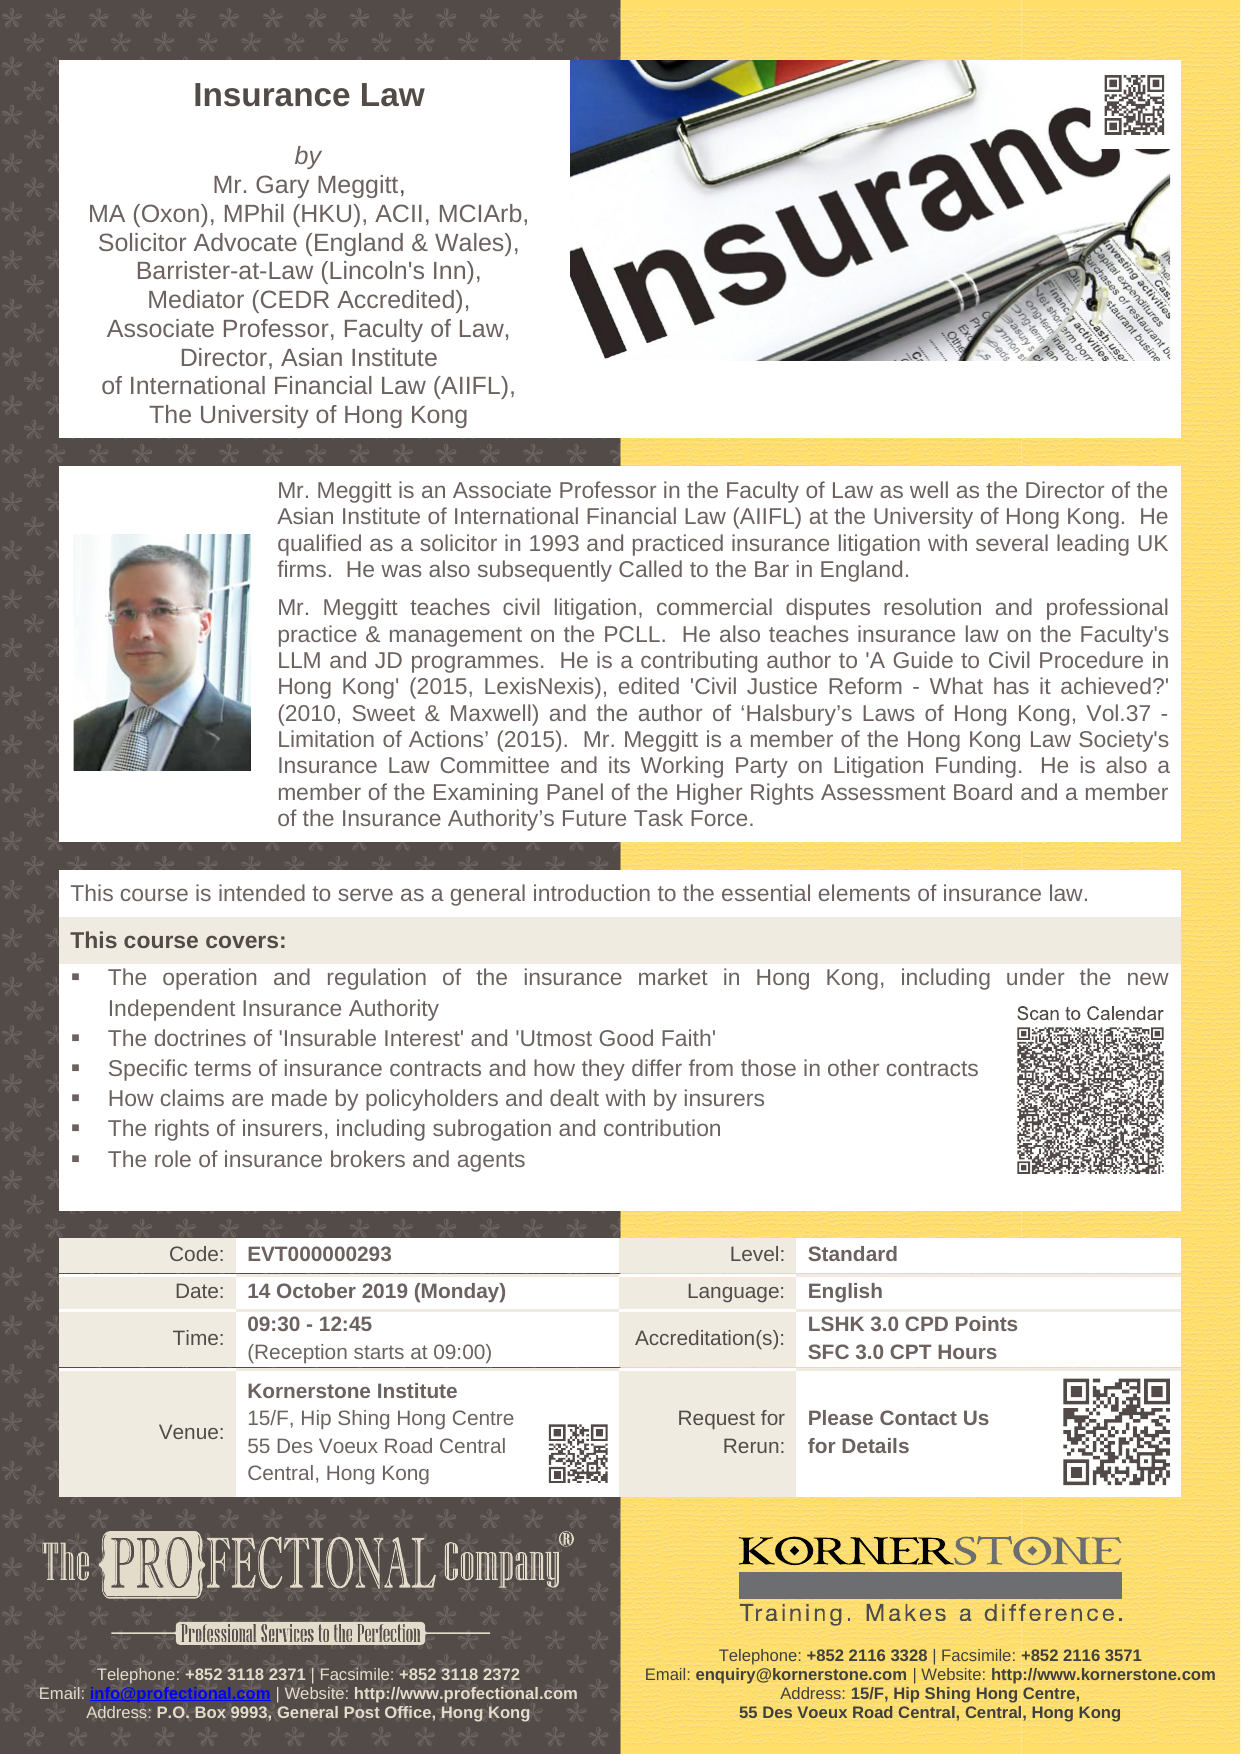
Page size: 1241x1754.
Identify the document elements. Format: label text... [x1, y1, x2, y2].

table_cell Language: [619, 1277, 796, 1309]
table_cell LSHK 3.0 CPD Points SFC 3.0 CPT Hours [796, 1312, 1181, 1367]
table_cell The operation and regulation of the insurance market in Hong Kong, including under the new Independent Insurance Authority The doctrines of 'Insurable Interest' and 'Utmost Good Faith' Specific terms of insurance contracts and how they differ from those in other contracts How claims are made by policyholders and dealt with by insurers The rights of insurers, including subrogation and contribution The role of insurance brokers and agents [59, 964, 1181, 1211]
table_header [559, 60, 1181, 438]
table_header Level: [619, 1238, 796, 1273]
table_cell Accreditation(s): [619, 1312, 796, 1367]
table_cell 14 October 2019 (Monday) [236, 1277, 619, 1309]
table_cell Time: [59, 1312, 236, 1367]
table_header [59, 466, 266, 842]
table_cell Please Contact Us for Details [796, 1371, 1052, 1497]
table_header Code: [59, 1238, 236, 1273]
table_header Insurance Law by Mr. Gary Meggitt, MA (Oxon), MPhil (HKU), ACII, MCIArb, Solicitor Advocate (England & Wales), Barrister-at-Law (Lincoln's Inn), Mediator (CEDR Accredited), Associate Professor, Faculty of Law, Director, Asian Institute of International Financial Law (AIIFL), The University of Hong Kong [59, 60, 559, 438]
table_cell English [796, 1277, 1181, 1309]
picture [570, 60, 1171, 361]
picture [73, 534, 251, 771]
table_cell 09:30 - 12:45 (Reception starts at 09:00) [236, 1312, 619, 1367]
table_header Mr. Meggitt is an Associate Professor in the Faculty of Law as well as the Director of the Asian Institute of International Financial Law (AIIFL) at the University of Hong Kong. He qualified as a solicitor in 1993 and practiced insurance litigation with several leading UK firms. He was also subsequently Called to the Bar in England. Mr. Meggitt teaches civil litigation, commercial disputes resolution and professional practice & management on the PCLL. He also teaches insurance law on the Faculty's LLM and JD programmes. He is a contributing author to 'A Guide to Civil Procedure in Hong Kong' (2015, LexisNexis), edited 'Civil Justice Reform - What has it achieved?' (2010, Sweet & Maxwell) and the author of ‘Halsbury’s Laws of Hong Kong, Vol.37 - Limitation of Actions’ (2015). Mr. Meggitt is a member of the Hong Kong Law Society's Insurance Law Committee and its Working Party on Litigation Funding. He is also a member of the Examining Panel of the Higher Rights Assessment Board and a member of the Insurance Authority’s Future Task Force. [266, 466, 1181, 842]
table_cell [536, 1371, 619, 1497]
table_header Standard [796, 1238, 1181, 1273]
table_cell Date: [59, 1277, 236, 1309]
table_cell Kornerstone Institute 15/F, Hip Shing Hong Centre 55 Des Voeux Road Central Central, Hong Kong [236, 1371, 536, 1497]
table_cell Venue: [59, 1371, 236, 1497]
table_cell [1052, 1371, 1181, 1497]
table_header This course is intended to serve as a general introduction to the essential elements of insurance law. [59, 870, 1181, 917]
table_cell This course covers: [59, 917, 1181, 964]
table_header EVT000000293 [236, 1238, 619, 1273]
table_cell Request for Rerun: [619, 1371, 796, 1497]
